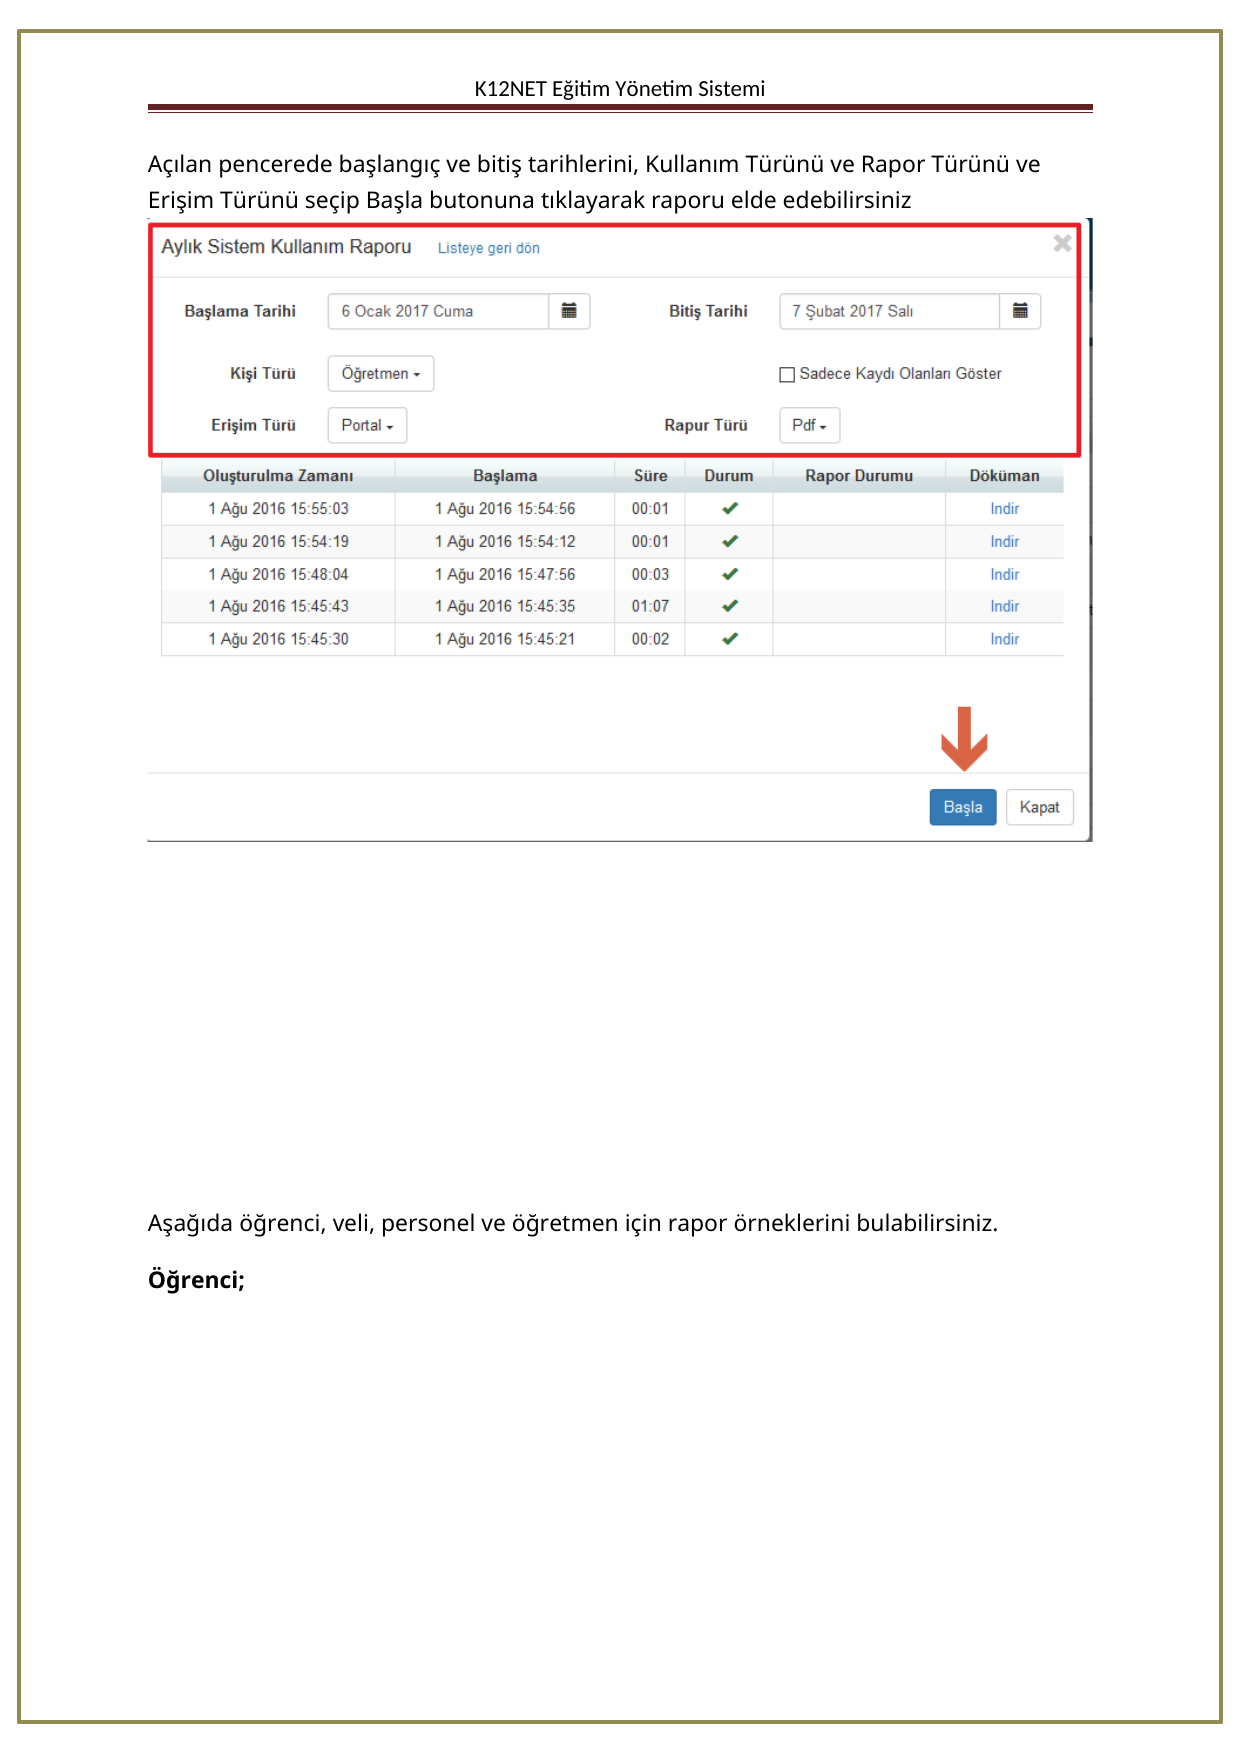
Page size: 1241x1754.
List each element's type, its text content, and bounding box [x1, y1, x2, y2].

text Aşağıda öğrenci, veli, personel ve öğretmen için rapor örneklerini bulabilirsiniz. [148, 1207, 1093, 1238]
picture [147, 218, 1093, 842]
text Açılan pencerede başlangıç ve bitiş tarihlerini, Kullanım Türünü ve Rapor Türünü ve Erişim Türünü seçip Başla butonuna tıklayarak raporu elde edebilirsiniz [148, 148, 1093, 218]
text Öğrenci; [148, 1264, 1093, 1295]
